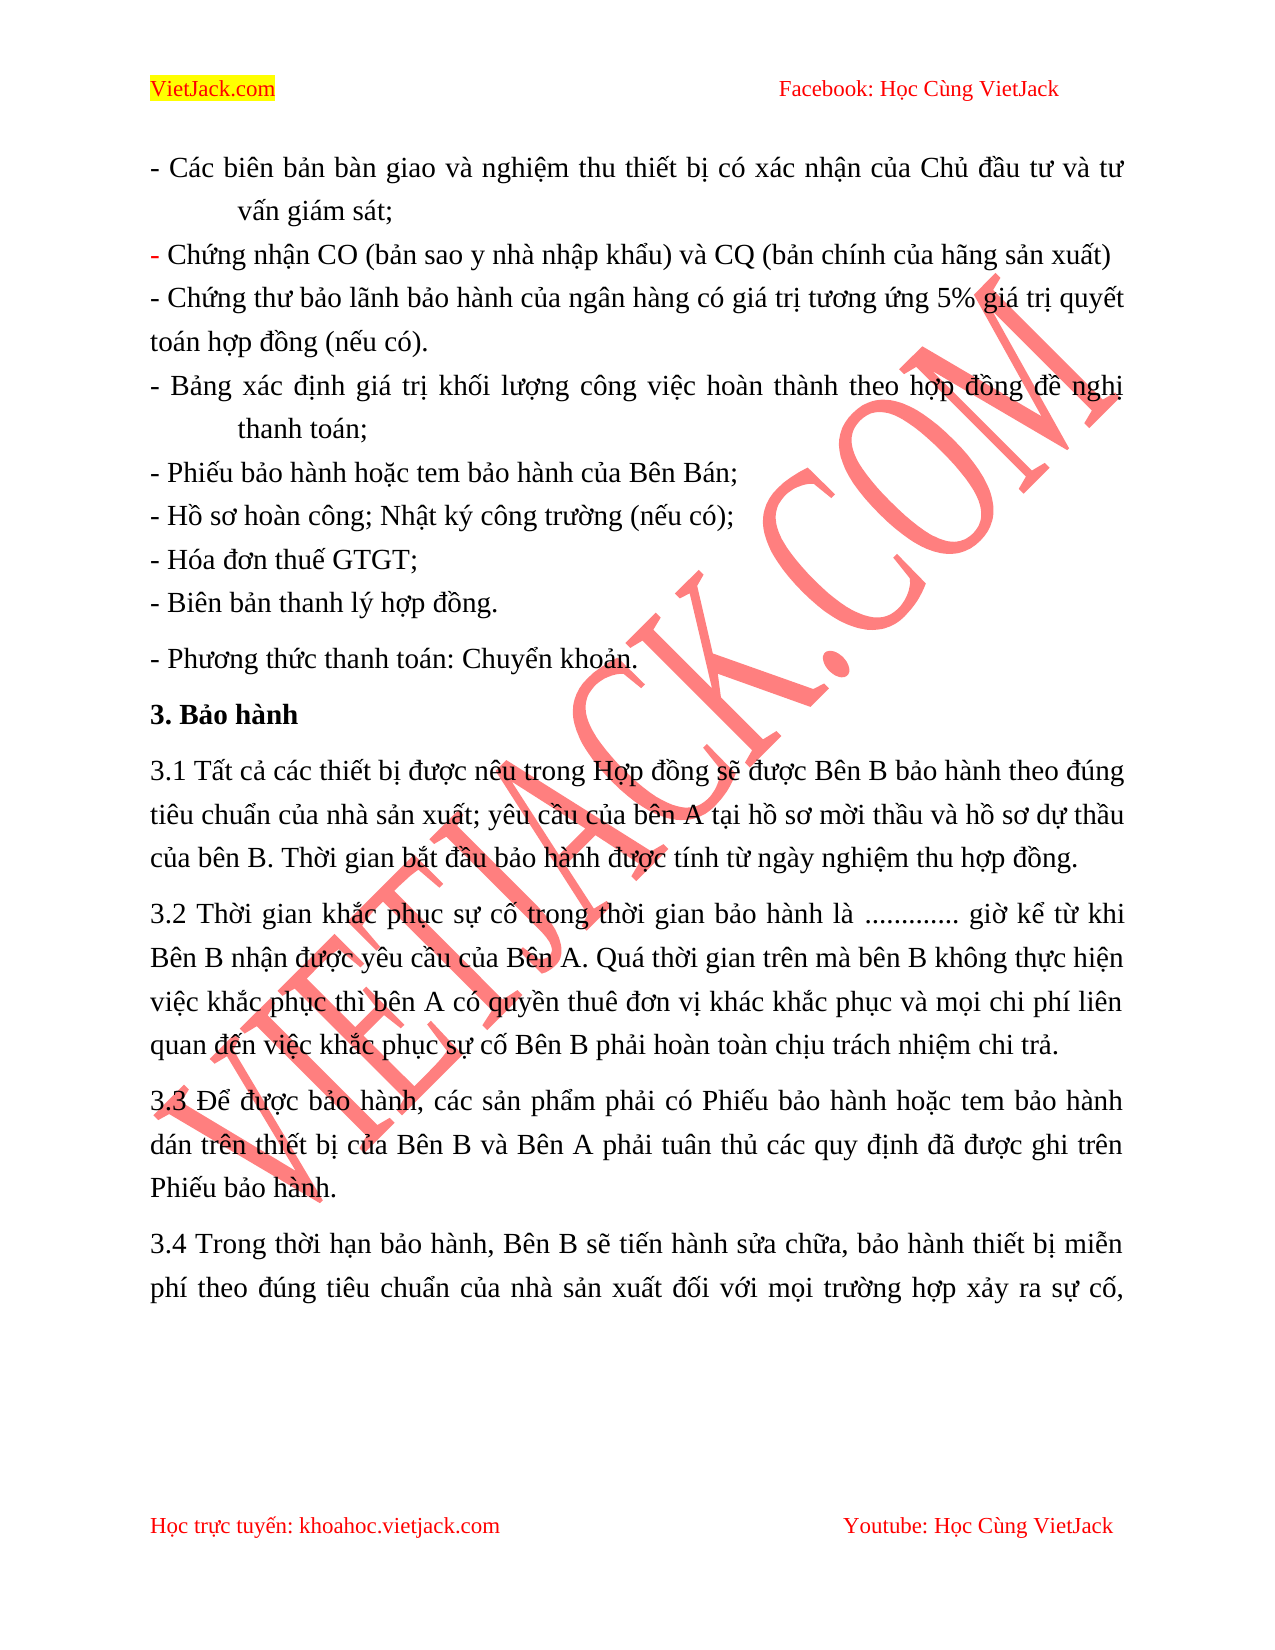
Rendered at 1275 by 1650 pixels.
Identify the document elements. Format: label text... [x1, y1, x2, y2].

text - Chứng nhận CO (bản sao y nhà nhập khẩu) và CQ (bản chính của hãng sản xuất) [150, 237, 1125, 271]
text 3.1 Tất cả các thiết bị được nêu trong Hợp đồng sẽ được Bên B bảo hành theo đúng tiêu chuẩn của nhà sản xuất; yêu cầu của bên A tại hồ sơ mời thầu và hồ sơ dự thầu của bên B. Thời gian bắt đầu bảo hành được tính từ ngày nghiệm thu hợp đồng. [150, 753, 1125, 874]
text - Các biên bản bàn giao và nghiệm thu thiết bị có xác nhận của Chủ đầu tư và tư vấn giám sát; [150, 150, 1125, 227]
text - Hóa đơn thuế GTGT; [150, 542, 1125, 575]
text - Chứng thư bảo lãnh bảo hành của ngân hàng có giá trị tương ứng 5% giá trị quyết toán hợp đồng (nếu có). [150, 281, 1125, 358]
text - Biên bản thanh lý hợp đồng. [150, 585, 1125, 619]
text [150, 1226, 1125, 1303]
text 3. Bảo hành [150, 697, 1125, 731]
text 3.2 Thời gian khắc phục sự cố trong thời gian bảo hành là ............. giờ kể từ khi Bên B nhận được yêu cầu của Bên A. Quá thời gian trên mà bên B không thực hiện việc khắc phục thì bên A có quyền thuê đơn vị khác khắc phục và mọi chi phí liên quan đến việc khắc phục sự cố Bên B phải hoàn toàn chịu trách nhiệm chi trả. [150, 897, 1125, 1061]
text 3.3 Để được bảo hành, các sản phẩm phải có Phiếu bảo hành hoặc tem bảo hành dán trên thiết bị của Bên B và Bên A phải tuân thủ các quy định đã được ghi trên Phiếu bảo hành. [150, 1083, 1125, 1204]
text - Phiếu bảo hành hoặc tem bảo hành của Bên Bán; [150, 455, 1125, 488]
text - Phương thức thanh toán: Chuyển khoản. [150, 641, 1125, 675]
text - Hồ sơ hoàn công; Nhật ký công trường (nếu có); [150, 498, 1125, 532]
text - Bảng xác định giá trị khối lượng công việc hoàn thành theo hợp đồng đề nghị thanh toán; [150, 368, 1125, 445]
